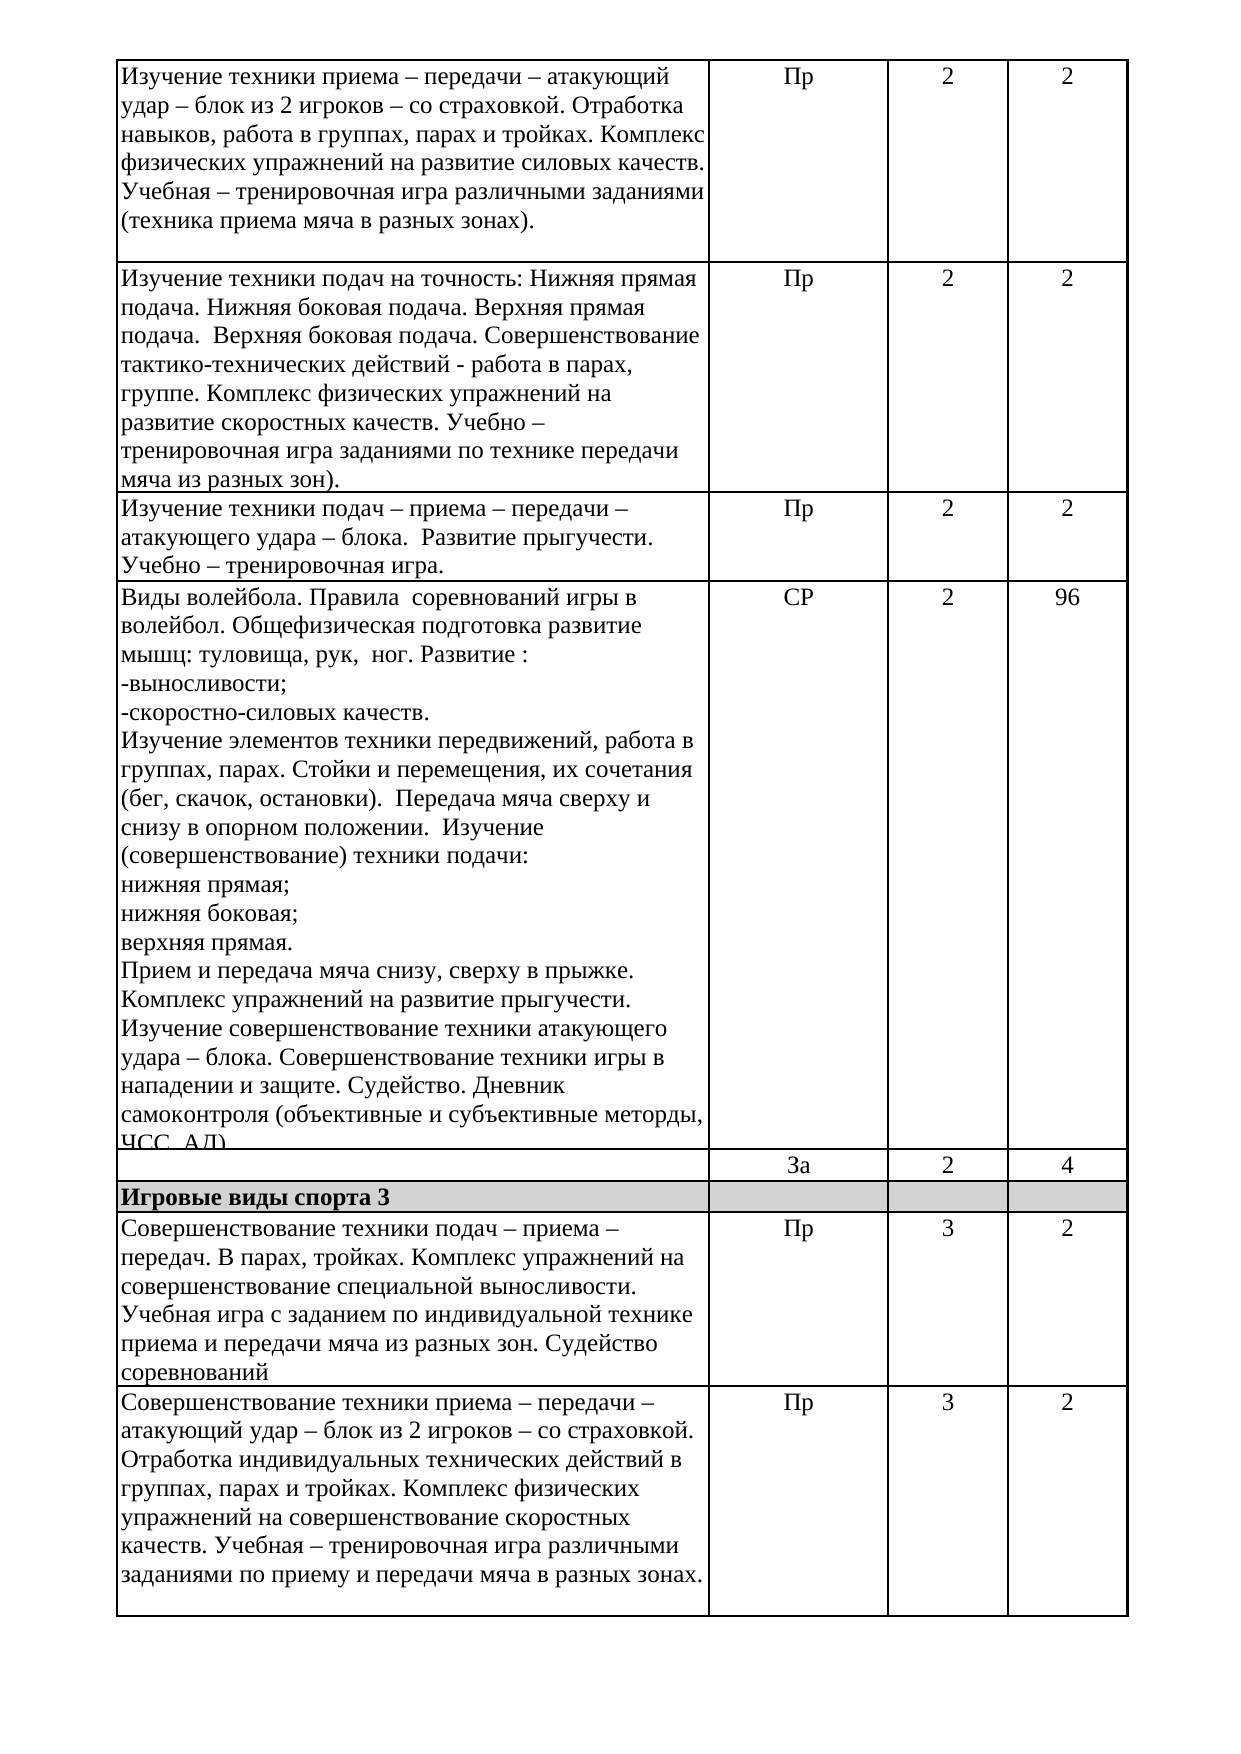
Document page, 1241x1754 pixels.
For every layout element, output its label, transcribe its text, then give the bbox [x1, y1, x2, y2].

table_cell Пр [710, 263, 887, 491]
table_cell 3 [889, 1387, 1007, 1614]
table_cell Совершенствование техники приема – передачи – атакующий удар – блок из 2 игроков – со страховкой. Отработка индивидуальных технических действий в группах, парах и тройках. Комплекс физических упражнений на совершенствование скоростных качеств. Учебная – тренировочная игра различными заданиями по приему и передачи мяча в разных зонах. [118, 1387, 708, 1614]
table_cell Пр [710, 493, 887, 580]
table_header 2 [1009, 61, 1126, 261]
table_cell [1009, 1182, 1126, 1211]
table_cell 2 [1009, 1213, 1126, 1385]
table_cell 2 [1009, 263, 1126, 491]
table_cell 2 [889, 582, 1007, 1148]
table_cell 2 [889, 1150, 1007, 1179]
table_cell 2 [889, 493, 1007, 580]
table_header 2 [889, 61, 1007, 261]
table_header Пр [710, 61, 887, 261]
table_cell Изучение техники подач на точность: Нижняя прямая подача. Нижняя боковая подача. Верхняя прямая подача. Верхняя боковая подача. Совершенствование тактико-технических действий - работа в парах, группе. Комплекс физических упражнений на развитие скоростных качеств. Учебно – тренировочная игра заданиями по технике передачи мяча из разных зон). [118, 263, 708, 491]
table_cell Изучение техники подач – приема – передачи – атакующего удара – блока. Развитие прыгучести. Учебно – тренировочная игра. [118, 493, 708, 580]
table_cell 4 [1009, 1150, 1126, 1179]
table_cell 2 [1009, 493, 1126, 580]
table_cell Игровые виды спорта 3 [118, 1182, 708, 1211]
table_cell Совершенствование техники подач – приема – передач. В парах, тройках. Комплекс упражнений на совершенствование специальной выносливости. Учебная игра с заданием по индивидуальной технике приема и передачи мяча из разных зон. Судейство соревнований [118, 1213, 708, 1385]
table_cell [889, 1182, 1007, 1211]
table_cell 2 [1009, 1387, 1126, 1614]
table_cell СР [710, 582, 887, 1148]
table_header Изучение техники приема – передачи – атакующий удар – блок из 2 игроков – со страховкой. Отработка навыков, работа в группах, парах и тройках. Комплекс физических упражнений на развитие силовых качеств. Учебная – тренировочная игра различными заданиями (техника приема мяча в разных зонах). [118, 61, 708, 261]
table_cell Пр [710, 1213, 887, 1385]
table_cell Пр [710, 1387, 887, 1614]
table_cell [118, 1150, 708, 1179]
table_cell 3 [889, 1213, 1007, 1385]
table_cell За [710, 1150, 887, 1179]
table_cell Виды волейбола. Правила соревнований игры в волейбол. Общефизическая подготовка развитие мышц: туловища, рук, ног. Развитие : -выносливости; -скоростно-силовых качеств. Изучение элементов техники передвижений, работа в группах, парах. Стойки и перемещения, их сочетания (бег, скачок, остановки). Передача мяча сверху и снизу в опорном положении. Изучение (совершенствование) техники подачи: нижняя прямая; нижняя боковая; верхняя прямая. Прием и передача мяча снизу, сверху в прыжке. Комплекс упражнений на развитие прыгучести. Изучение совершенствование техники атакующего удара – блока. Совершенствование техники игры в нападении и защите. Судейство. Дневник самоконтроля (объективные и субъективные меторды, ЧСС, АД) [118, 582, 708, 1148]
table_cell 2 [889, 263, 1007, 491]
table_cell 96 [1009, 582, 1126, 1148]
table_cell [710, 1182, 887, 1211]
